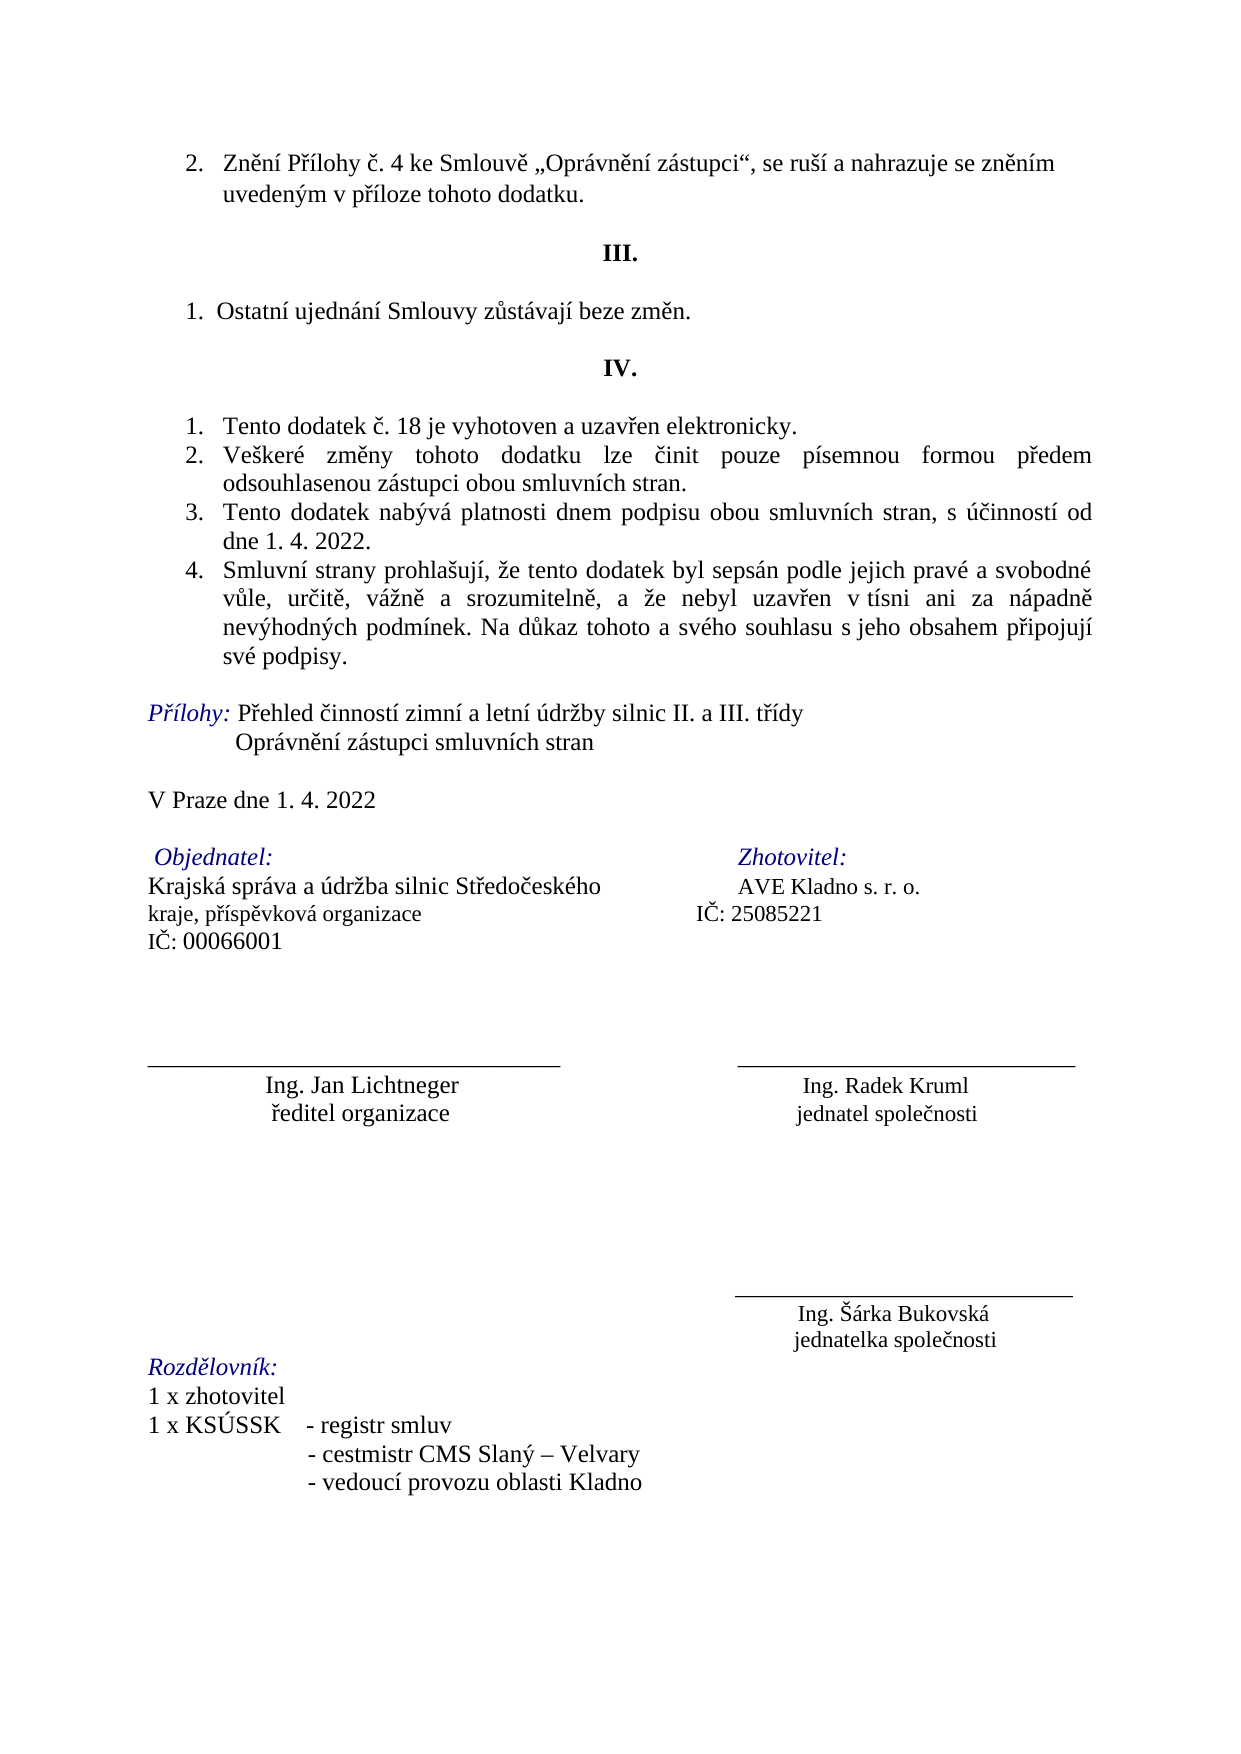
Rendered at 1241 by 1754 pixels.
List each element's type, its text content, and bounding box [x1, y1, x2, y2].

text Krajská správa a údržba silnic Středočeského AVE Kladno s. r. o. [148, 871, 1093, 900]
text - cestmistr CMS Slaný – Velvary [148, 1439, 1093, 1467]
list Tento dodatek nabývá platnosti dnem podpisu obou smluvních stran, s účinností od dne 1. 4. 2022. [185, 497, 1093, 555]
text kraje, příspěvková organizace IČ: 25085221 [148, 900, 1093, 926]
text Přílohy: Přehled činností zimní a letní údržby silnic II. a III. třídy [148, 698, 1093, 727]
text IV. [148, 353, 1093, 382]
text III. [148, 238, 1093, 267]
text Ing. Šárka Bukovská [221, 1300, 1093, 1326]
text ___________________________ [148, 1271, 1093, 1300]
text 1 x zhotovitel [148, 1381, 1093, 1410]
text ředitel organizace jednatel společnosti [148, 1098, 1093, 1127]
text Oprávnění zástupci smluvních stran [148, 727, 1093, 756]
list Znění Přílohy č. 4 ke Smlouvě „Oprávnění zástupci“, se ruší a nahrazuje se zněním uvedeným v příloze tohoto dodatku. [185, 148, 1093, 207]
list Veškeré změny tohoto dodatku lze činit pouze písemnou formou předem odsouhlasenou zástupci obou smluvních stran. [185, 440, 1093, 497]
text Ing. Jan Lichtneger Ing. Radek Kruml [221, 1070, 1093, 1098]
text Rozdělovník: [148, 1352, 1093, 1381]
text - vedoucí provozu oblasti Kladno [148, 1467, 1093, 1496]
text 1 x KSÚSSK - registr smluv [148, 1410, 1093, 1439]
text 1. Ostatní ujednání Smlouvy zůstávají beze změn. [148, 296, 1093, 325]
text jednatelka společnosti [148, 1326, 1093, 1352]
text Objednatel: Zhotovitel: [148, 842, 1093, 871]
list Tento dodatek č. 18 je vyhotoven a uzavřen elektronicky. [185, 411, 1093, 440]
list Smluvní strany prohlašují, že tento dodatek byl sepsán podle jejich pravé a svobodné vůle, určitě, vážně a srozumitelně, a že nebyl uzavřen v tísni ani za nápadně nevýhodných podmínek. Na důkaz tohoto a svého souhlasu s jeho obsahem připojují své podpisy. [185, 555, 1093, 670]
text _________________________________ ___________________________ [148, 1041, 1093, 1070]
text V Praze dne 1. 4. 2022 [148, 785, 1093, 813]
text IČ: 00066001 [148, 926, 1093, 955]
